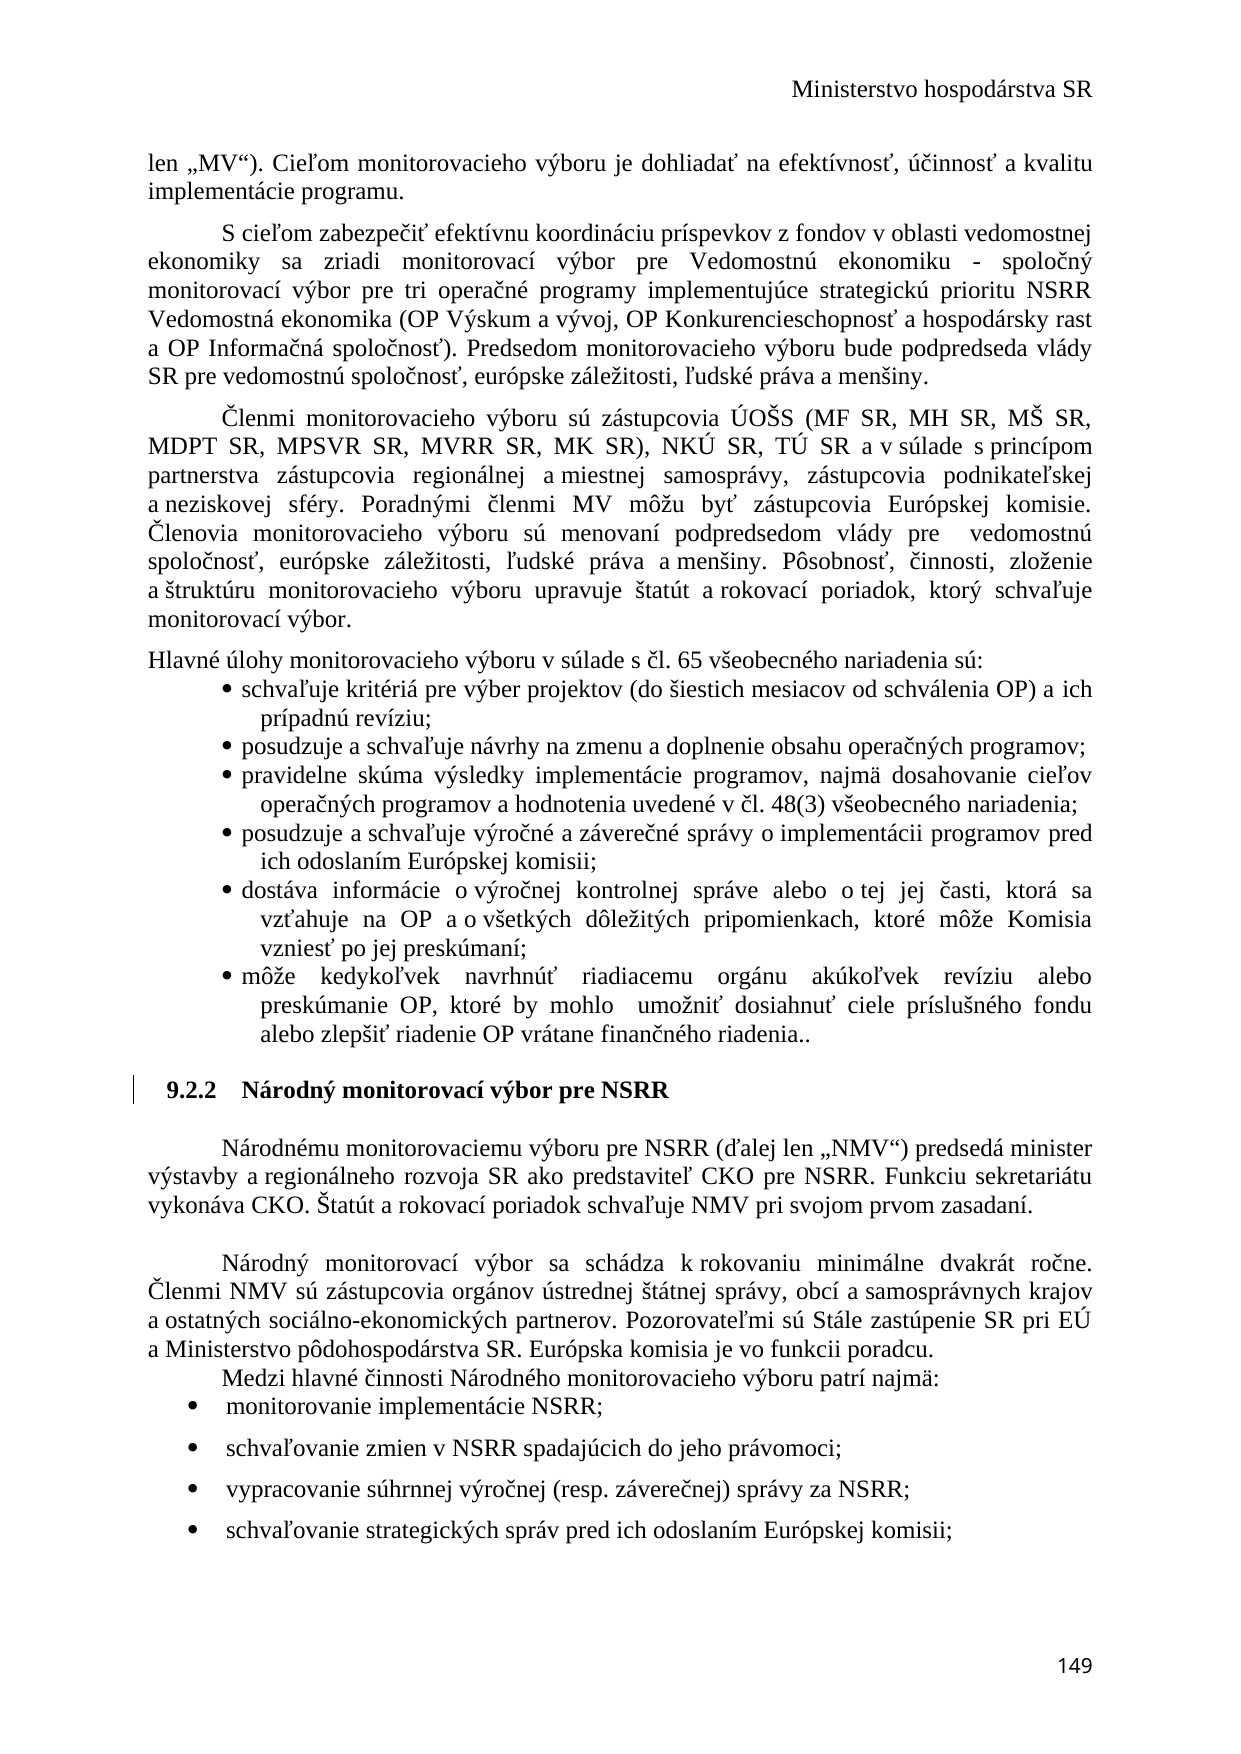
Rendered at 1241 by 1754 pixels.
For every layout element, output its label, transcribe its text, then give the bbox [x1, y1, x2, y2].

list schvaľuje kritériá pre výber projektov (do šiestich mesiacov od schválenia OP) a ich prípadnú revíziu; [223, 674, 1093, 731]
text S cieľom zabezpečiť efektívnu koordináciu príspevkov z fondov v oblasti vedomostnej ekonomiky sa zriadi monitorovací výbor pre Vedomostnú ekonomiku - spoločný monitorovací výbor pre tri operačné programy implementujúce strategickú prioritu NSRR Vedomostná ekonomika (OP Výskum a vývoj, OP Konkurencieschopnosť a hospodársky rast a OP Informačná spoločnosť). Predsedom monitorovacieho výboru bude podpredseda vlády SR pre vedomostnú spoločnosť, európske záležitosti, ľudské práva a menšiny. [148, 218, 1093, 390]
list posudzuje a schvaľuje návrhy na zmenu a doplnenie obsahu operačných programov; [223, 731, 1093, 760]
text Členmi monitorovacieho výboru sú zástupcovia ÚOŠS (MF SR, MH SR, MŠ SR, MDPT SR, MPSVR SR, MVRR SR, MK SR), NKÚ SR, TÚ SR a v súlade s princípom partnerstva zástupcovia regionálnej a miestnej samosprávy, zástupcovia podnikateľskej a neziskovej sféry. Poradnými členmi MV môžu byť zástupcovia Európskej komisie. Členovia monitorovacieho výboru sú menovaní podpredsedom vlády pre vedomostnú spoločnosť, európske záležitosti, ľudské práva a menšiny. Pôsobnosť, činnosti, zloženie a štruktúru monitorovacieho výboru upravuje štatút a rokovací poriadok, ktorý schvaľuje monitorovací výbor. [148, 403, 1093, 633]
text Hlavné úlohy monitorovacieho výboru v súlade s čl. 65 všeobecného nariadenia sú: [148, 645, 1093, 674]
text Národnému monitorovaciemu výboru pre NSRR (ďalej len „NMV“) predsedá minister výstavby a regionálneho rozvoja SR ako predstaviteľ CKO pre NSRR. Funkciu sekretariátu vykonáva CKO. Štatút a rokovací poriadok schvaľuje NMV pri svojom prvom zasadaní. [148, 1133, 1093, 1219]
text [148, 148, 1093, 205]
list vypracovanie súhrnnej výročnej (resp. záverečnej) správy za NSRR; [188, 1474, 1093, 1503]
list dostáva informácie o výročnej kontrolnej správe alebo o tej jej časti, ktorá sa vzťahuje na OP a o všetkých dôležitých pripomienkach, ktoré môže Komisia vzniesť po jej preskúmaní; [223, 875, 1093, 961]
list posudzuje a schvaľuje výročné a záverečné správy o implementácii programov pred ich odoslaním Európskej komisii; [223, 818, 1093, 875]
subtitle Národný monitorovací výbor pre NSRR [166, 1075, 1093, 1104]
list schvaľovanie strategických správ pred ich odoslaním Európskej komisii; [188, 1515, 1093, 1544]
list monitorovanie implementácie NSRR; [188, 1391, 1093, 1420]
list schvaľovanie zmien v NSRR spadajúcich do jeho právomoci; [188, 1433, 1093, 1461]
text Medzi hlavné činnosti Národného monitorovacieho výboru patrí najmä: [148, 1363, 1093, 1391]
list môže kedykoľvek navrhnúť riadiacemu orgánu akúkoľvek revíziu alebo preskúmanie OP, ktoré by mohlo umožniť dosiahnuť ciele príslušného fondu alebo zlepšiť riadenie OP vrátane finančného riadenia.. [223, 961, 1093, 1048]
text Národný monitorovací výbor sa schádza k rokovaniu minimálne dvakrát ročne. Členmi NMV sú zástupcovia orgánov ústrednej štátnej správy, obcí a samosprávnych krajov a ostatných sociálno-ekonomických partnerov. Pozorovateľmi sú Stále zastúpenie SR pri EÚ a Ministerstvo pôdohospodárstva SR. Európska komisia je vo funkcii poradcu. [148, 1248, 1093, 1363]
list pravidelne skúma výsledky implementácie programov, najmä dosahovanie cieľov operačných programov a hodnotenia uvedené v čl. 48(3) všeobecného nariadenia; [223, 760, 1093, 818]
